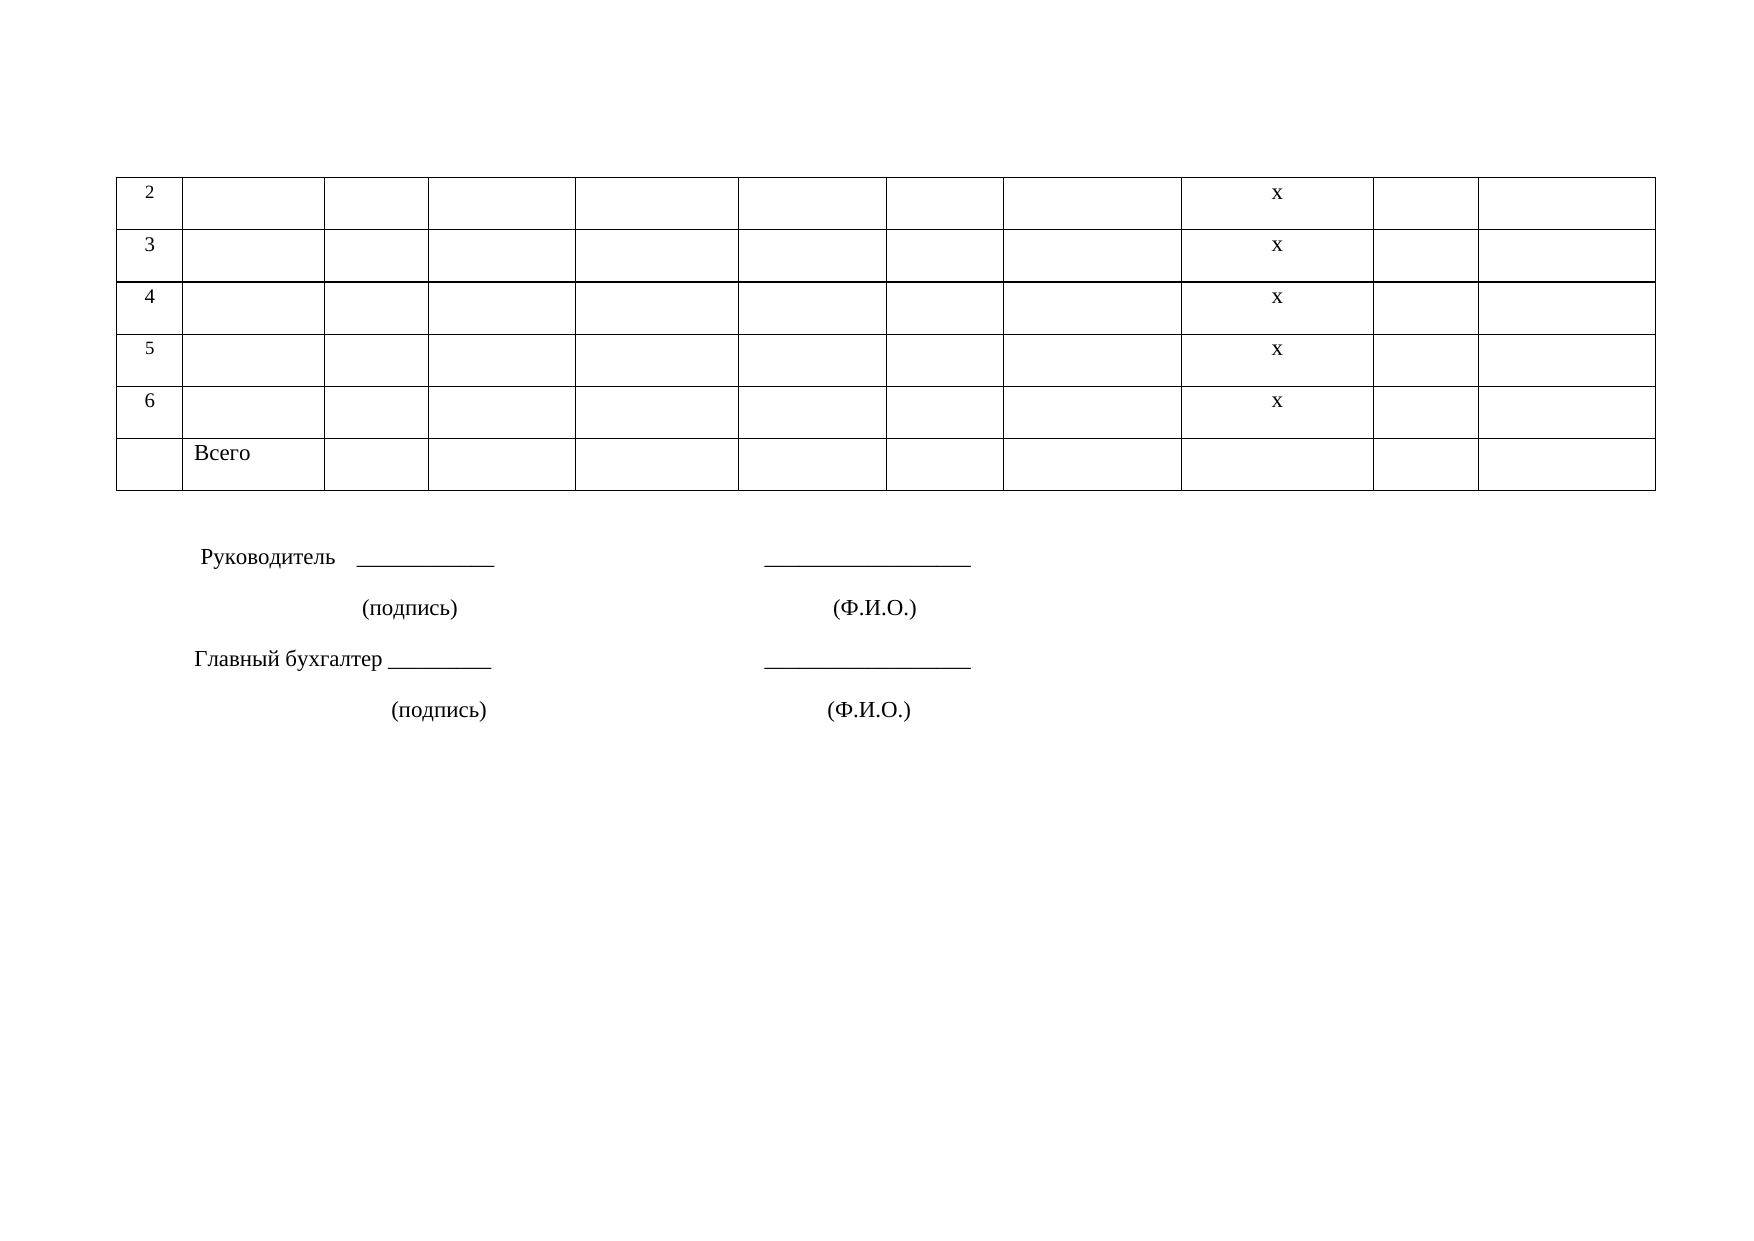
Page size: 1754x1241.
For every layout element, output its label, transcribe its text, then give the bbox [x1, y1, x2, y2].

table_cell [887, 283, 1003, 333]
table_cell [739, 387, 886, 438]
table_cell [1374, 283, 1478, 333]
table_cell [739, 178, 886, 229]
table_cell [325, 178, 428, 229]
table_cell [325, 335, 428, 386]
table_cell 4 [117, 283, 182, 333]
table_cell [739, 439, 886, 490]
table_cell [1479, 335, 1655, 386]
text (подпись) (Ф.И.О.) [127, 594, 1636, 621]
table_cell [183, 178, 324, 229]
table_cell 6 [117, 387, 182, 438]
table_cell [325, 283, 428, 333]
table_cell х [1182, 387, 1373, 438]
table_cell [429, 283, 575, 333]
table_cell [429, 178, 575, 229]
table_cell [183, 230, 324, 281]
table_cell [429, 439, 575, 490]
table_cell [887, 387, 1003, 438]
table_cell [325, 439, 428, 490]
table_cell [429, 387, 575, 438]
text Главный бухгалтер _________ __________________ [127, 645, 1636, 672]
table_cell [576, 178, 738, 229]
table_cell [1479, 230, 1655, 281]
table_cell [183, 335, 324, 386]
table_cell [117, 439, 182, 490]
table_cell х [1182, 335, 1373, 386]
table_cell [325, 387, 428, 438]
table_cell 5 [117, 335, 182, 386]
table_cell [429, 230, 575, 281]
table_cell [887, 230, 1003, 281]
table_cell [576, 387, 738, 438]
table_cell [183, 387, 324, 438]
table_cell [576, 335, 738, 386]
table_cell [887, 178, 1003, 229]
table_cell [576, 283, 738, 333]
table_cell [183, 283, 324, 333]
table_cell [1374, 335, 1478, 386]
table_cell х [1182, 283, 1373, 333]
table_cell [1004, 439, 1181, 490]
table_cell [739, 283, 886, 333]
table_cell [1182, 439, 1373, 490]
table_cell [1374, 439, 1478, 490]
table_cell [739, 335, 886, 386]
table_cell [739, 230, 886, 281]
table_cell [1004, 335, 1181, 386]
table_cell [1479, 439, 1655, 490]
table_cell [887, 335, 1003, 386]
table_cell Всего [183, 439, 324, 490]
table_cell [1004, 230, 1181, 281]
table_cell [887, 439, 1003, 490]
table_cell [1479, 178, 1655, 229]
table_cell [1479, 283, 1655, 333]
table_cell [1374, 230, 1478, 281]
table_cell [1374, 178, 1478, 229]
table_cell х [1182, 230, 1373, 281]
table_cell [576, 439, 738, 490]
table_cell [1004, 387, 1181, 438]
text (подпись) (Ф.И.О.) [127, 696, 1636, 723]
table_cell [325, 230, 428, 281]
table_cell [429, 335, 575, 386]
table_cell [576, 230, 738, 281]
table_cell [1004, 178, 1181, 229]
text Руководитель ____________ __________________ [127, 543, 1636, 569]
table_cell [1004, 283, 1181, 333]
table_cell 2 [117, 178, 182, 229]
table_cell [1374, 387, 1478, 438]
table_cell [1479, 387, 1655, 438]
table_cell 3 [117, 230, 182, 281]
table_cell х [1182, 178, 1373, 229]
